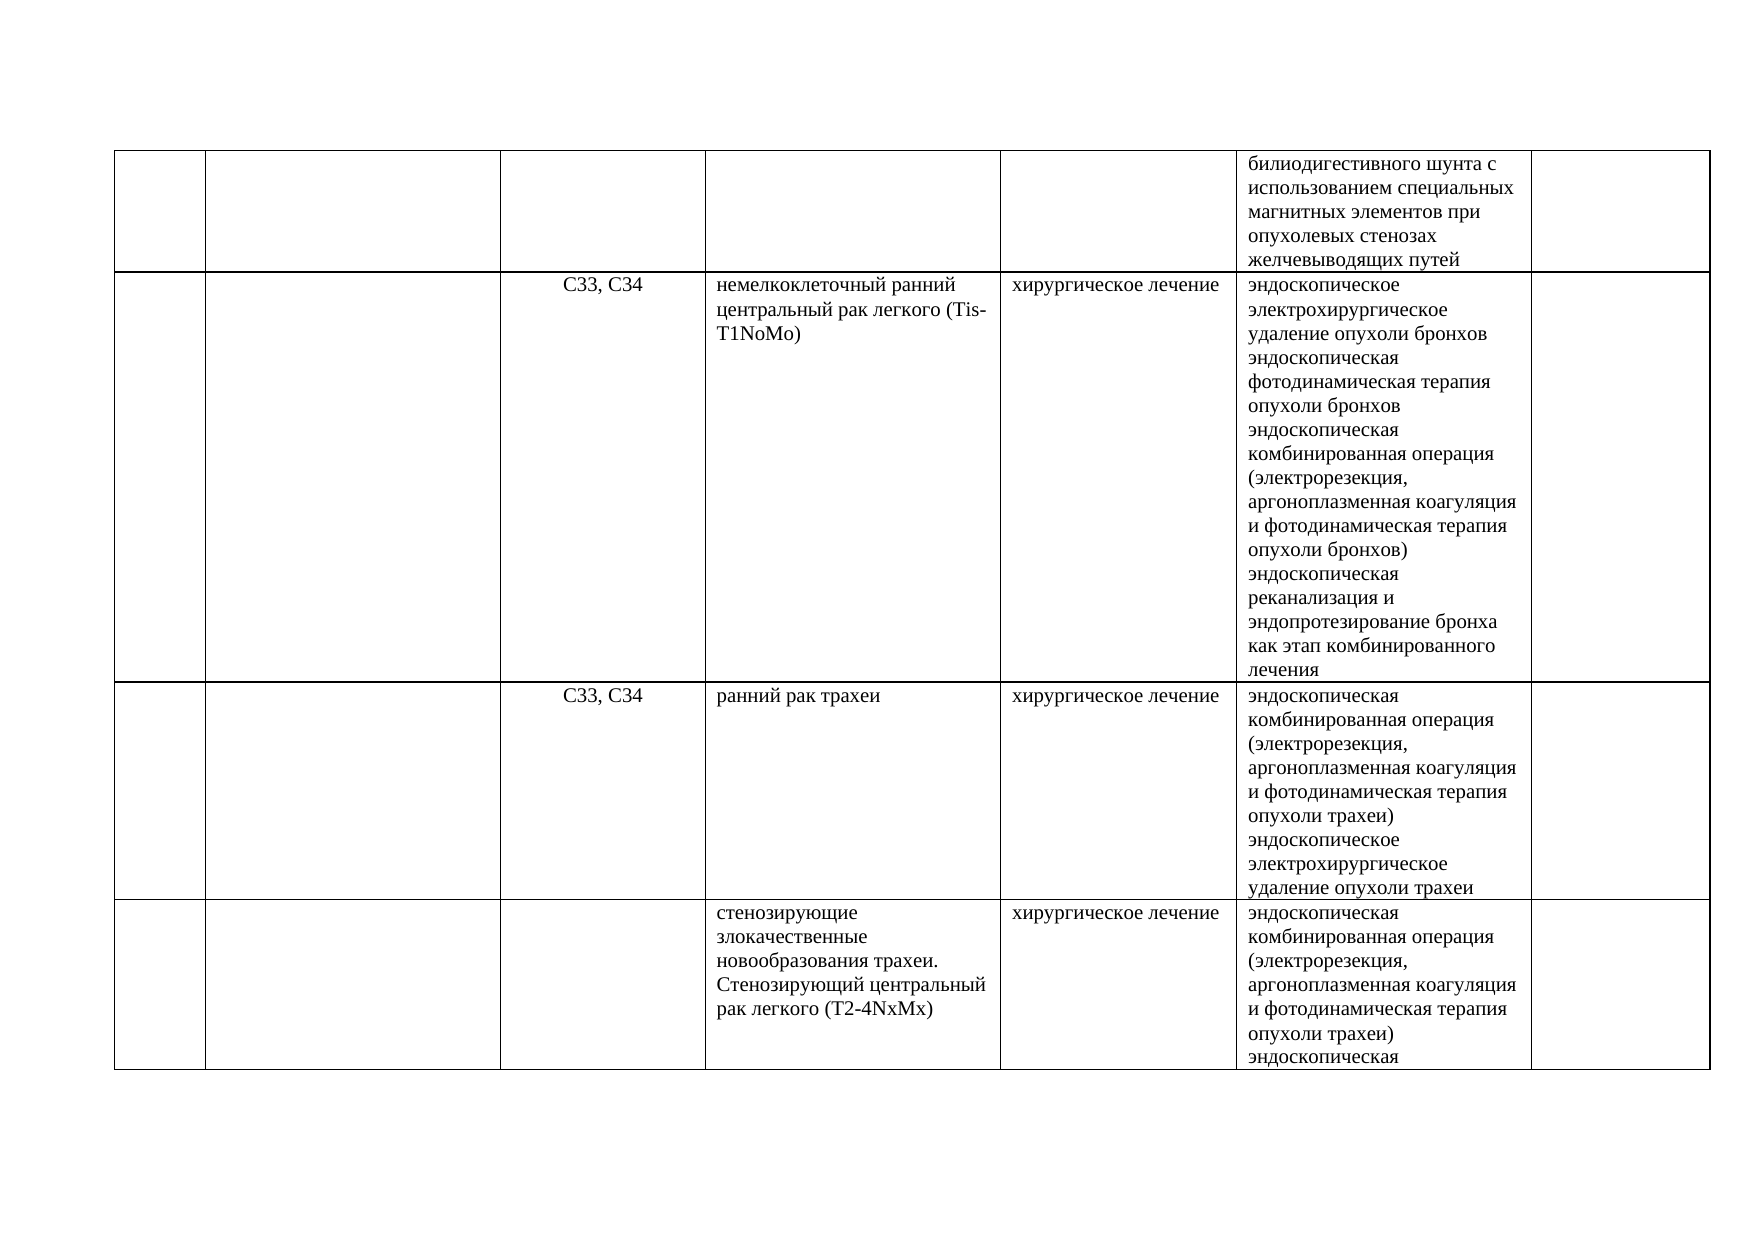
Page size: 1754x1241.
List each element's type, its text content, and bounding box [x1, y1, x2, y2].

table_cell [706, 151, 1000, 271]
table_cell хирургическое лечение [1001, 683, 1236, 899]
table_cell хирургическое лечение [1001, 273, 1236, 681]
table_cell [1532, 900, 1709, 1068]
table_cell [115, 900, 205, 1068]
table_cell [1237, 151, 1531, 271]
table_cell [501, 900, 705, 1068]
table_cell [206, 151, 500, 271]
table_cell [1532, 273, 1709, 681]
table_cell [1237, 900, 1531, 1068]
table_cell [206, 900, 500, 1068]
table_cell ранний рак трахеи [706, 683, 1000, 899]
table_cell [706, 900, 1000, 1068]
table_cell [115, 683, 205, 899]
table_cell [115, 273, 205, 681]
table_cell [115, 151, 205, 271]
table_cell [206, 683, 500, 899]
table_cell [1001, 900, 1236, 1068]
table_cell [501, 151, 705, 271]
table_cell немелкоклеточный ранний центральный рак легкого (Tis-T1NoMo) [706, 273, 1000, 681]
table_cell эндоскопическая комбинированная операция (электрорезекция, аргоноплазменная коагуляция и фотодинамическая терапия опухоли трахеи) эндоскопическое электрохирургическое удаление опухоли трахеи [1237, 683, 1531, 899]
table_cell [1532, 151, 1709, 271]
table_cell C33, C34 [501, 273, 705, 681]
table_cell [1001, 151, 1236, 271]
table_cell эндоскопическое электрохирургическое удаление опухоли бронхов эндоскопическая фотодинамическая терапия опухоли бронхов эндоскопическая комбинированная операция (электрорезекция, аргоноплазменная коагуляция и фотодинамическая терапия опухоли бронхов) эндоскопическая реканализация и эндопротезирование бронха как этап комбинированного лечения [1237, 273, 1531, 681]
table_cell [206, 273, 500, 681]
table_cell C33, C34 [501, 683, 705, 899]
table_cell [1532, 683, 1709, 899]
